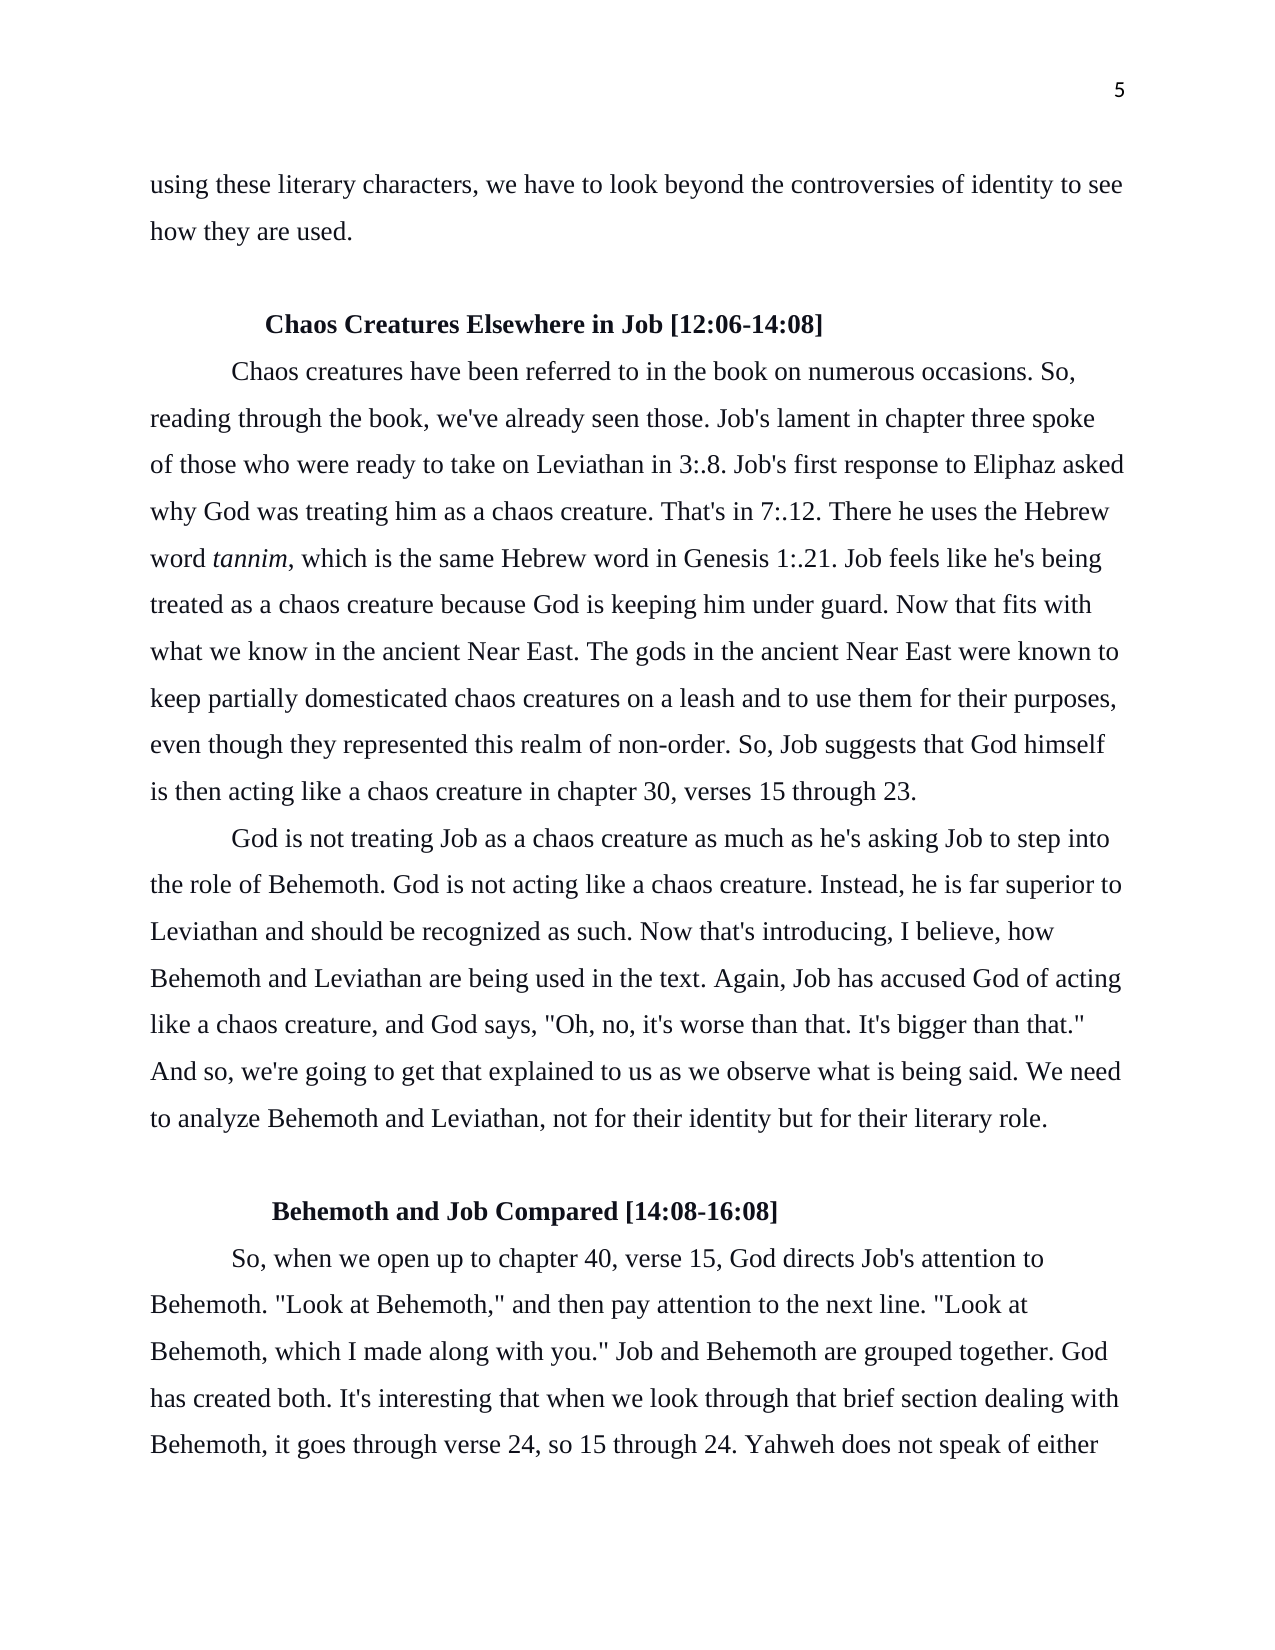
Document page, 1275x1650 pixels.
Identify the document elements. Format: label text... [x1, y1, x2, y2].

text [150, 169, 1125, 246]
text God is not treating Job as a chaos creature as much as he's asking Job to step into the role of Behemoth. God is not acting like a chaos creature. Instead, he is far superior to Leviathan and should be recognized as such. Now that's introducing, I believe, how Behemoth and Leviathan are being used in the text. Again, Job has accused God of acting like a chaos creature, and God says, "Oh, no, it's worse than that. It's bigger than that." And so, we're going to get that explained to us as we observe what is being said. We need to analyze Behemoth and Leviathan, not for their identity but for their literary role. [150, 822, 1125, 1133]
text Chaos Creatures Elsewhere in Job [12:06-14:08] [150, 309, 1125, 340]
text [150, 1242, 1125, 1460]
text Chaos creatures have been referred to in the book on numerous occasions. So, reading through the book, we've already seen those. Job's lament in chapter three spoke of those who were ready to take on Leviathan in 3:.8. Job's first response to Eliphaz asked why God was treating him as a chaos creature. That's in 7:.12. There he uses the Hebrew word tannim, which is the same Hebrew word in Genesis 1:.21. Job feels like he's being treated as a chaos creature because God is keeping him under guard. Now that fits with what we know in the ancient Near East. The gods in the ancient Near East were known to keep partially domesticated chaos creatures on a leash and to use them for their purposes, even though they represented this realm of non-order. So, Job suggests that God himself is then acting like a chaos creature in chapter 30, verses 15 through 23. [150, 355, 1125, 806]
text Behemoth and Job Compared [14:08-16:08] [150, 1195, 1125, 1226]
